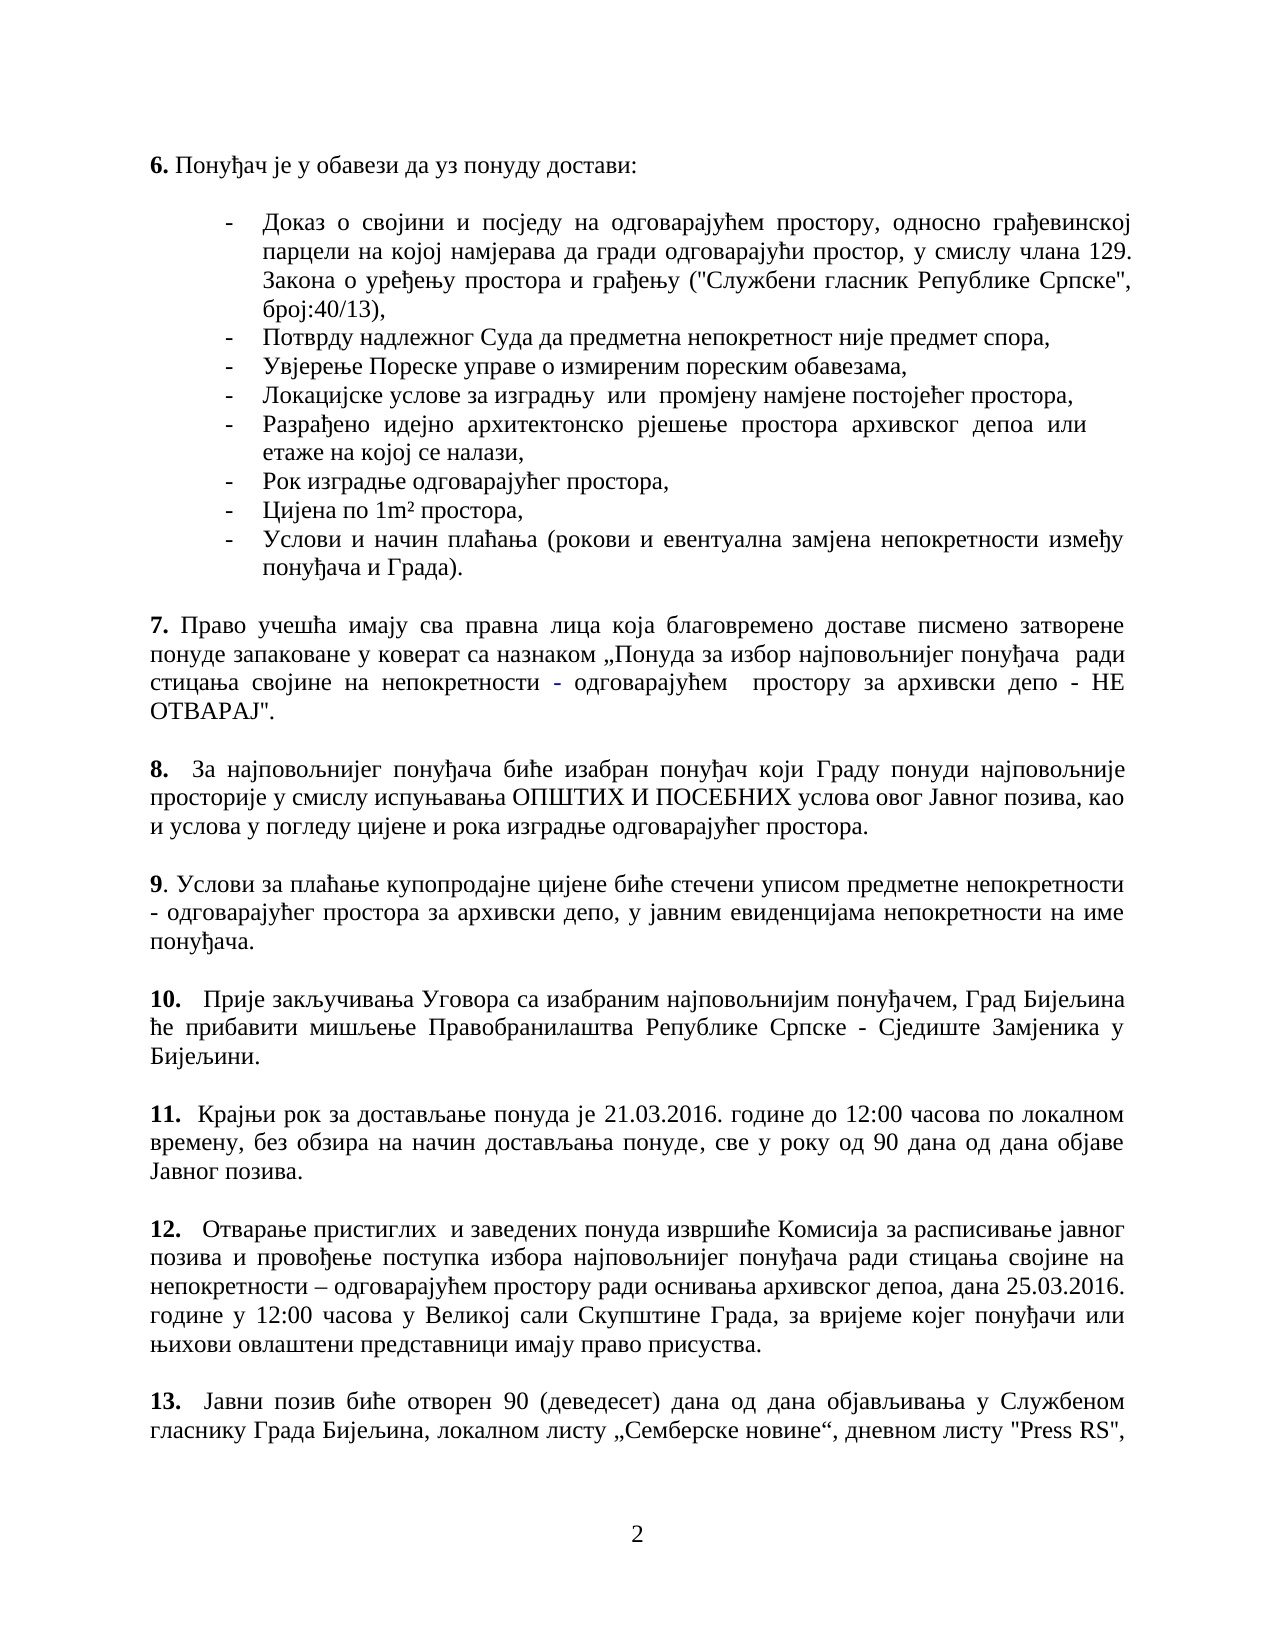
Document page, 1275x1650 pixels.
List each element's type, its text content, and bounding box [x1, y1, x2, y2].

list Увјерење Пореске управе о измиреним пореским обавезама, [225, 351, 1087, 380]
list Локацијске услове за изградњу или промјену намјене постојећег простора, [225, 380, 1087, 409]
list Потврду надлежног Суда да предметна непокретност није предмет спора, [225, 322, 1087, 351]
list Разрађено идејно архитектонско рјешење простора архивског депоа или етаже на којој се налази, [225, 409, 1087, 466]
text 12. Отварање пристиглих и заведених понуда извршиће Комисија за расписивање јавног позива и провођење поступка избора најповољнијег понуђача ради стицања својине на непокретности – одговарајућем простору ради оснивања архивског депоа, дана 25.03.2016. године у 12:00 часова у Великој сали Скупштине Града, за вријеме којег понуђачи или њихови овлаштени представници имају право присуства. [150, 1214, 1125, 1357]
list Доказ о својини и посједу на одговарајућем простору, односно грађевинској парцели на којој намјерава да гради одговарајући простор, у смислу члана 129. Закона о уређењу простора и грађењу (''Службени гласник Републике Српске'', број:40/13), [225, 207, 1132, 322]
text 8. За најповољнијег понуђача биће изабран понуђач који Граду понуди најповољније просторије у смислу испуњавања ОПШТИХ И ПОСЕБНИХ услова овог Јавног позива, као и услова у погледу цијене и рока изградње одговарајућег простора. [150, 754, 1125, 840]
text 11. Крајњи рок за достављање понуда је 21.03.2016. године до 12:00 часова по локалном времену, без обзира на начин достављања понуде, све у року од 90 дана од дана објаве Јавног позива. [150, 1099, 1125, 1185]
text 7. Право учешћа имају сва правна лица која благовремено доставе писмено затворене понуде запаковане у коверат са назнаком „Понуда за избор најповољнијег понуђача ради стицања својине на непокретности - одговарајућем простору за архивски депо - НЕ ОТВАРАЈ''. [150, 610, 1125, 725]
text 10. Прије закључивања Уговора са изабраним најповољнијим понуђачем, Град Бијељина ће прибавити мишљење Правобранилаштва Републике Српске - Сједиште Замјеника у Бијељини. [150, 984, 1125, 1070]
list Цијена по 1m² простора, [225, 495, 1087, 524]
list Рок изградње одговарајућег простора, [225, 466, 1087, 495]
list Услови и начин плаћања (рокови и евентуална замјена непокретности између понуђача и Града). [187, 524, 1087, 581]
text 9. Услови за плаћање купопродајне цијене биће стечени уписом предметне непокретности - одговарајућег простора за архивски депо, у јавним евиденцијама непокретности на име понуђача. [150, 869, 1125, 955]
text 6. Понуђач је у обавези да уз понуду достави: [150, 150, 1125, 179]
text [150, 1386, 1125, 1444]
